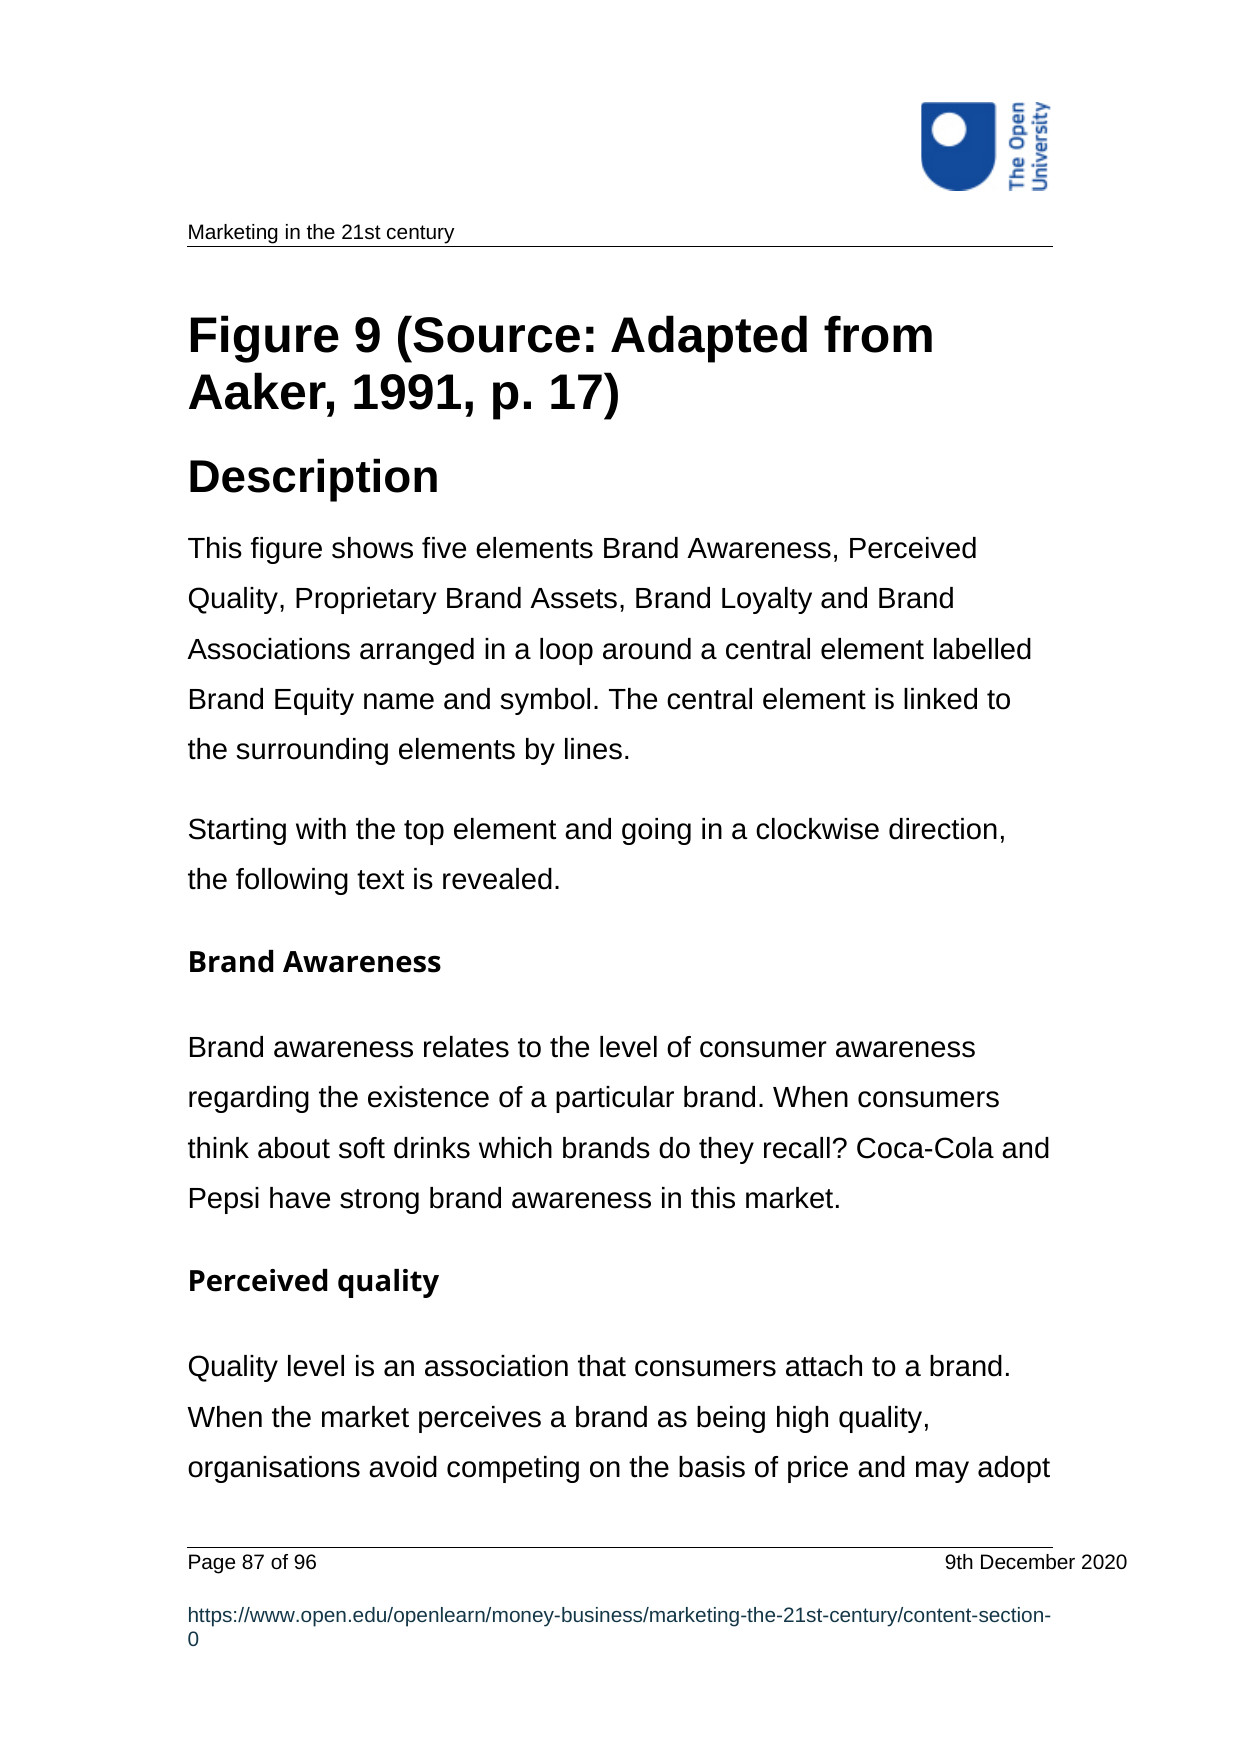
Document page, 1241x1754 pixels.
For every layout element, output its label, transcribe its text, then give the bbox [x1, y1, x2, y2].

text Brand awareness relates to the level of consumer awareness regarding the existence of a particular brand. When consumers think about soft drinks which brands do they recall? Coca-Cola and Pepsi have strong brand awareness in this market. [187, 1030, 1053, 1215]
picture [921, 102, 1052, 191]
text Perceived quality [187, 1261, 1053, 1300]
subtitle Description [187, 449, 1053, 502]
text Brand Awareness [187, 942, 1053, 981]
text Starting with the top element and going in a clockwise direction, the following text is revealed. [187, 812, 1053, 896]
text This figure shows five elements Brand Awareness, Perceived Quality, Proprietary Brand Assets, Brand Loyalty and Brand Associations arranged in a loop around a central element labelled Brand Equity name and symbol. The central element is linked to the surrounding elements by lines. [187, 531, 1053, 766]
subtitle Figure 9 (Source: Adapted from Aaker, 1991, p. 17) [187, 305, 1053, 420]
